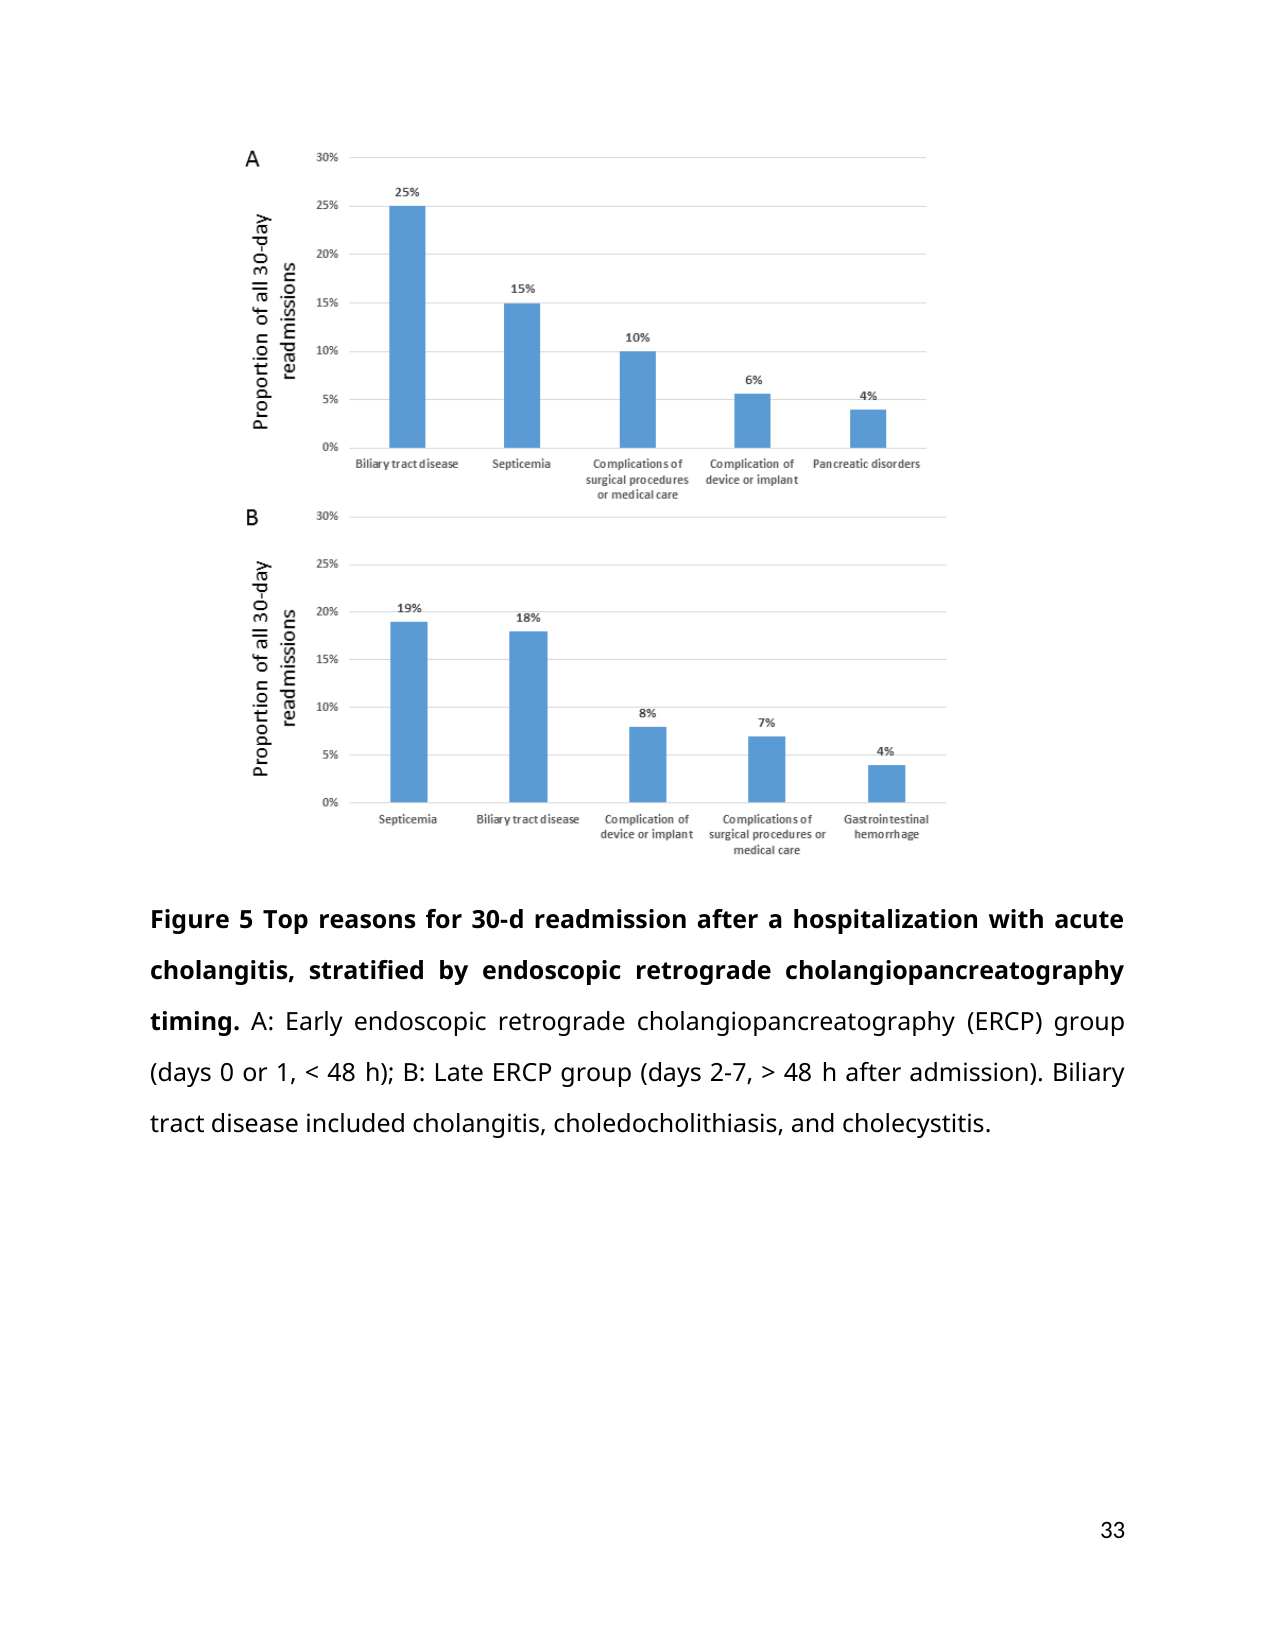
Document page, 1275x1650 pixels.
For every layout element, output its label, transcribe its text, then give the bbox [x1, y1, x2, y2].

picture [213, 121, 978, 885]
